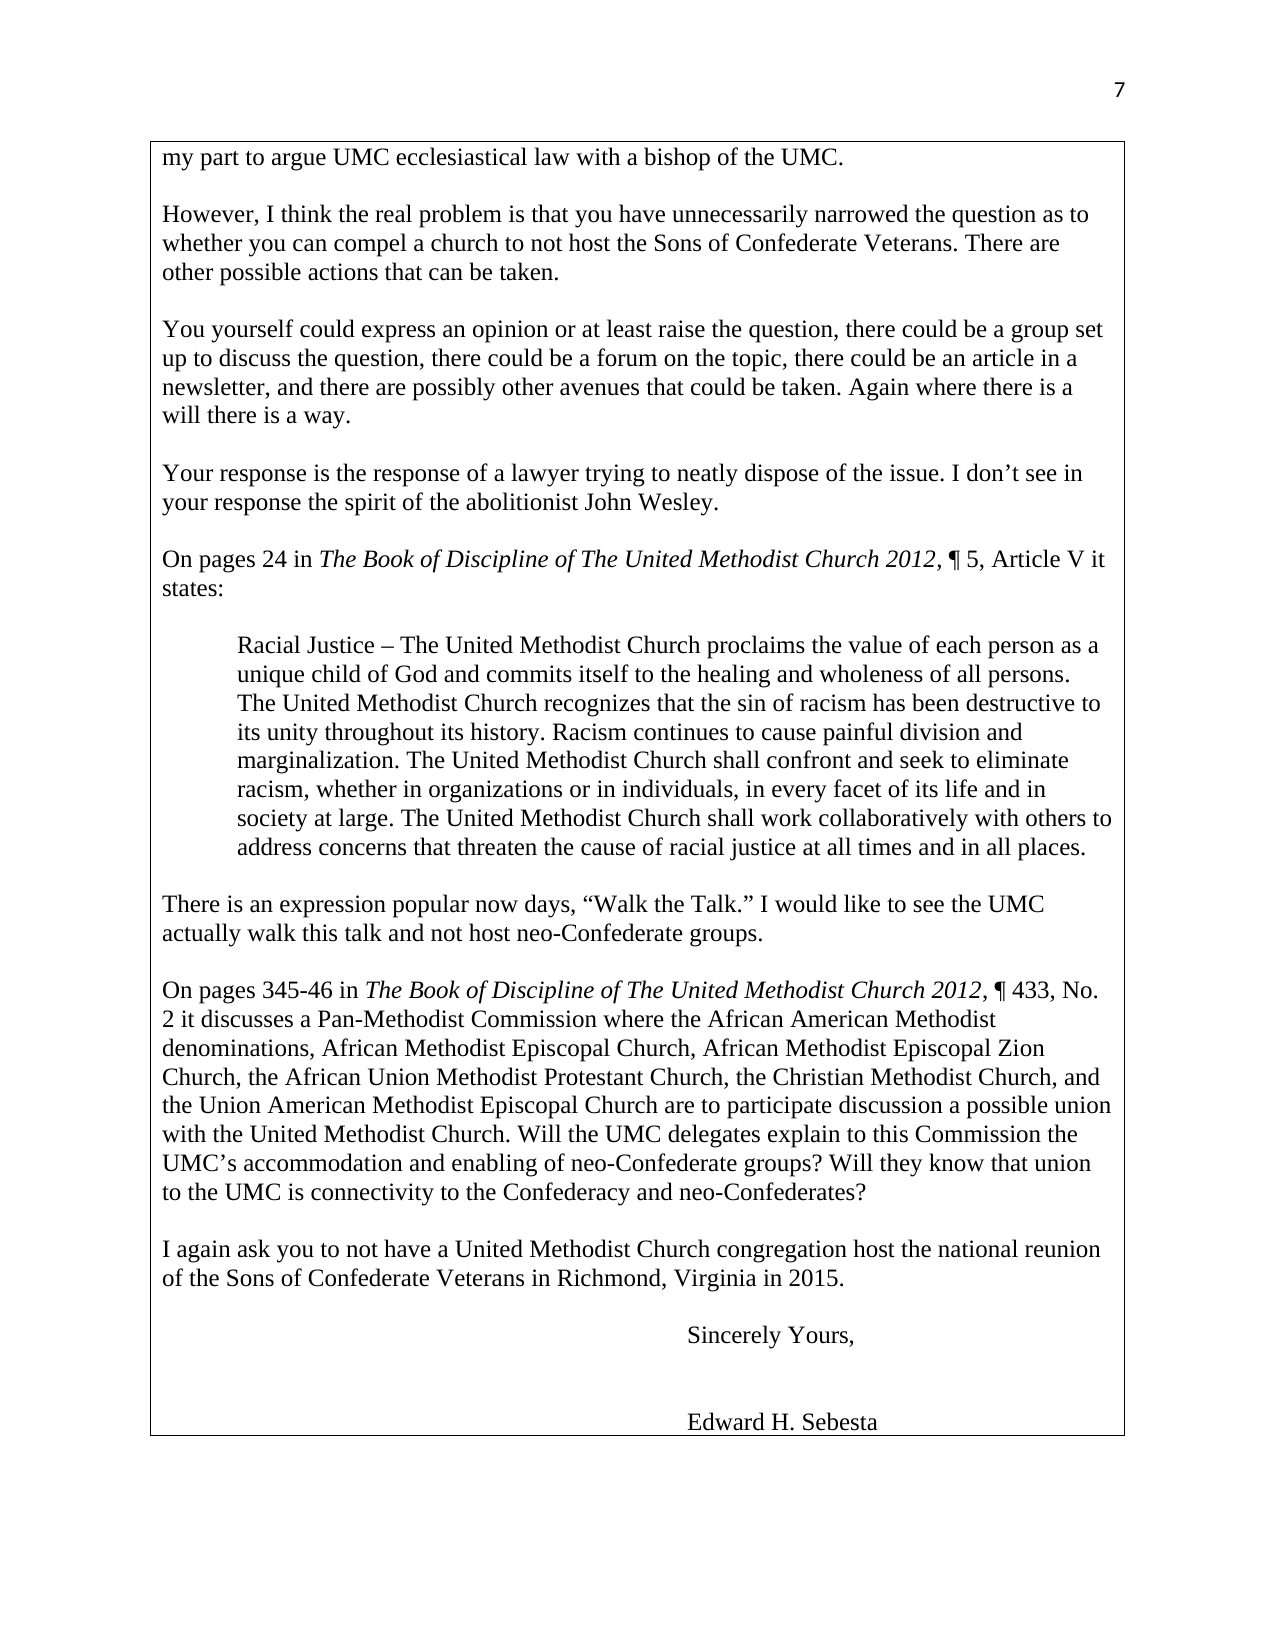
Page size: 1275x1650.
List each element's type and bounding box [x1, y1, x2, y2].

table_header [151, 142, 1124, 1435]
